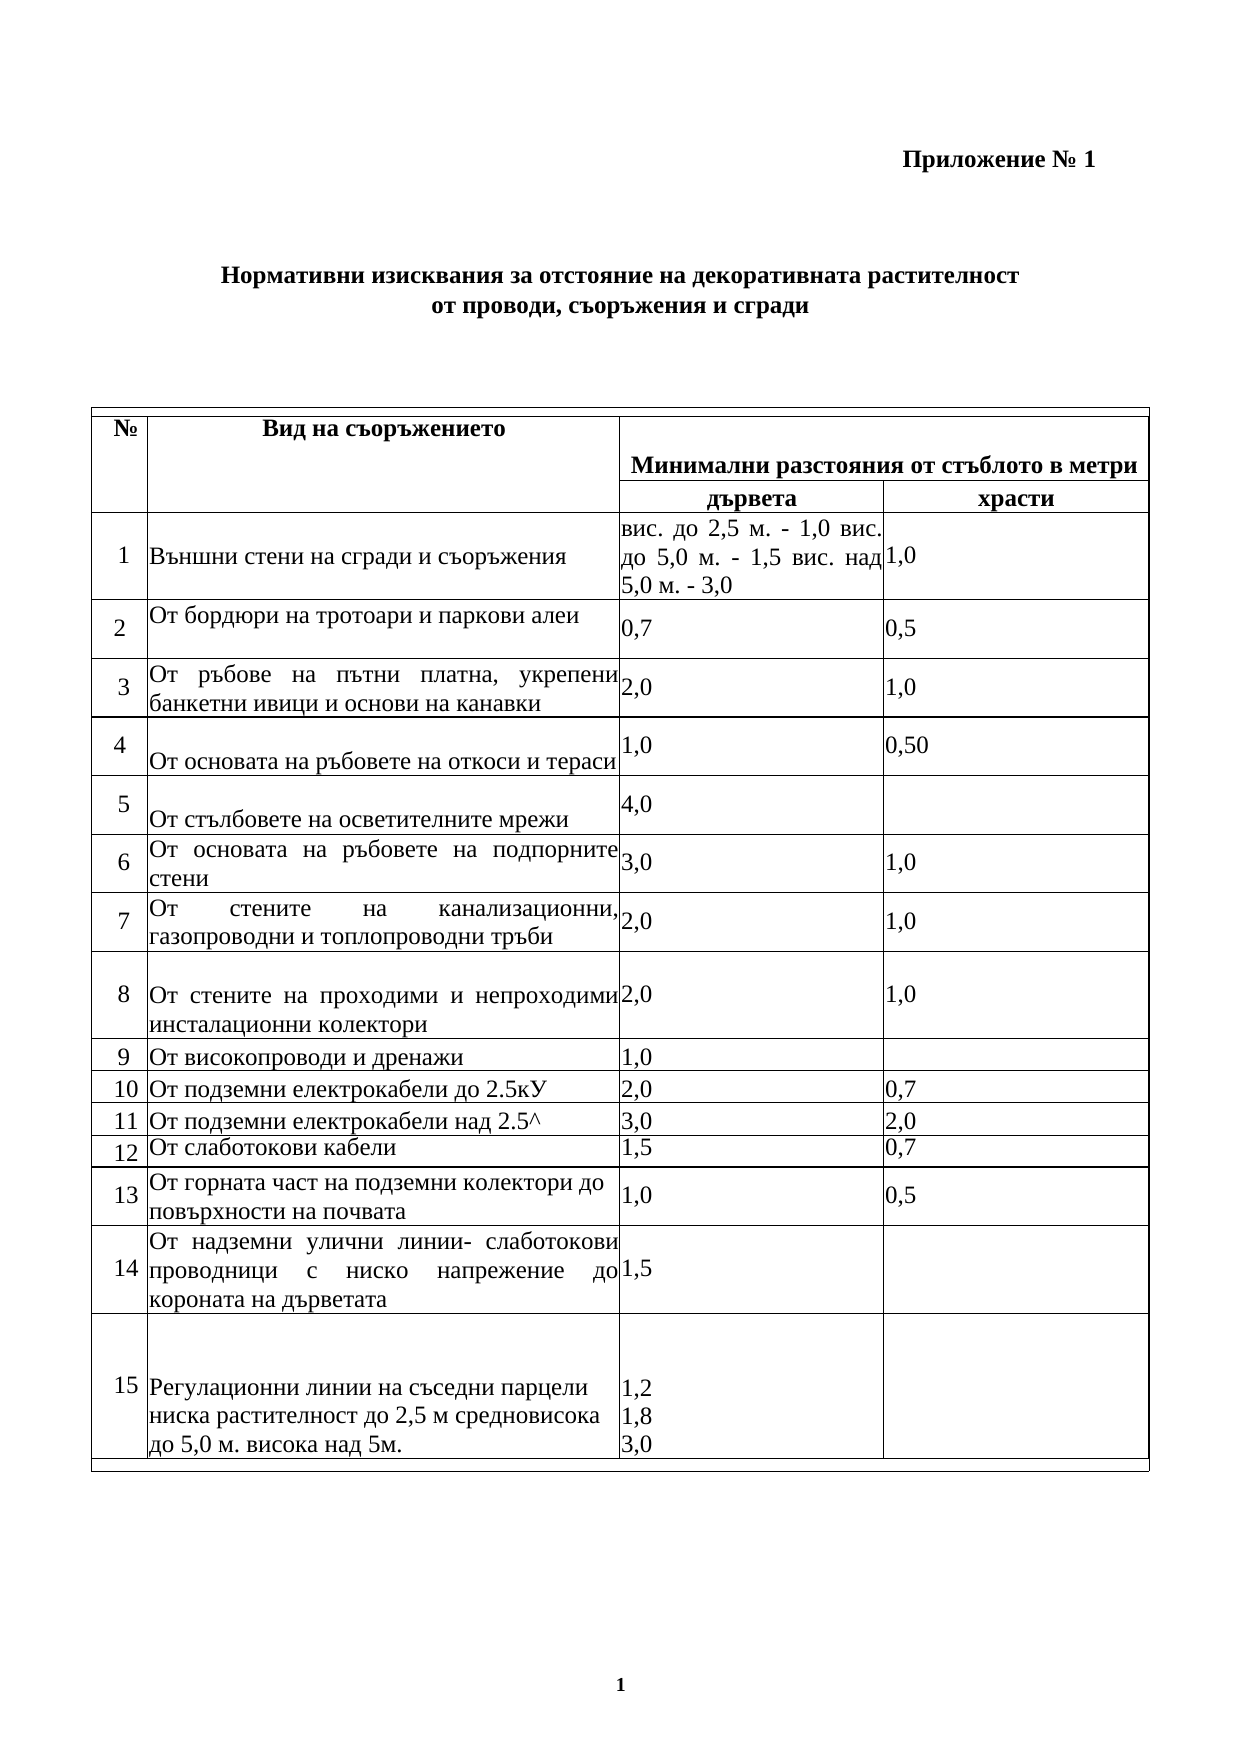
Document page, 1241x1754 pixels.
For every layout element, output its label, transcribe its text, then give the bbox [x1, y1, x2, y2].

table_cell 1,0 [884, 513, 1148, 599]
table_cell 1,0 [620, 1039, 883, 1070]
table_cell 1,0 [620, 1168, 883, 1225]
table_cell 0,50 [884, 718, 1148, 775]
table_cell [884, 1039, 1148, 1070]
table_cell 0,5 [884, 600, 1148, 658]
table_cell От надземни улични линии- слаботокови проводници с ниско напрежение до короната на дърветата [148, 1226, 619, 1312]
table_cell 8 [92, 952, 147, 1038]
table_cell 4,0 [620, 776, 883, 833]
table_cell 2,0 [620, 893, 883, 951]
table_cell [884, 1314, 1148, 1458]
table_cell 2,0 [620, 952, 883, 1038]
table_cell От основата на ръбовете на откоси и тераси [148, 718, 619, 775]
table_cell От основата на ръбовете на подпорните стени [148, 835, 619, 892]
table_cell 3 [92, 659, 147, 716]
table_cell От стълбовете на осветителните мрежи [148, 776, 619, 833]
table_header Минимални разстояния от стъблото в метри [620, 417, 1148, 480]
table_cell 0,7 [884, 1136, 1148, 1166]
table_cell 4 [92, 718, 147, 775]
table_cell храсти [884, 481, 1148, 512]
table_cell От подземни електрокабели до 2.5кУ [148, 1071, 619, 1102]
table_cell 7 [92, 893, 147, 951]
table_header Вид на съоръжението [148, 417, 619, 512]
table_cell 1,0 [884, 952, 1148, 1038]
table_header № [92, 417, 147, 512]
table_cell 0,5 [884, 1168, 1148, 1225]
table_cell 1,5 [620, 1226, 883, 1312]
table_cell 2 [92, 600, 147, 658]
table_cell 11 [92, 1103, 147, 1134]
table_cell 3,0 [620, 835, 883, 892]
table_cell 1,0 [620, 718, 883, 775]
table_cell 1 [92, 513, 147, 599]
table_cell 3,0 [620, 1103, 883, 1134]
table_cell 0,7 [620, 600, 883, 658]
table_cell 14 [92, 1226, 147, 1312]
table_cell 12 [92, 1136, 147, 1166]
table_cell [884, 1226, 1148, 1312]
table_cell 13 [92, 1168, 147, 1225]
table_cell 2,0 [620, 659, 883, 716]
table_cell вис. до 2,5 м. - 1,0 вис. до 5,0 м. - 1,5 вис. над 5,0 м. - 3,0 [620, 513, 883, 599]
table_cell 1,0 [884, 893, 1148, 951]
table_cell 2,0 [884, 1103, 1148, 1134]
table_cell Регулационни линии на съседни парцели ниска растителност до 2,5 м средновисока до 5,0 м. висока над 5м. [148, 1314, 619, 1458]
table_cell От високопроводи и дренажи [148, 1039, 619, 1070]
table_cell От ръбове на пътни платна, укрепени банкетни ивици и основи на канавки [148, 659, 619, 716]
table_cell От слаботокови кабели [148, 1136, 619, 1166]
table_cell 15 [92, 1314, 147, 1458]
table_cell 1,5 [620, 1136, 883, 1166]
text Нормативни изисквания за отстояние на декоративната растителност [91, 261, 1149, 290]
table_cell От бордюри на тротоари и паркови алеи [148, 600, 619, 658]
table_cell От подземни електрокабели над 2.5^ [148, 1103, 619, 1134]
text от проводи, съоръжения и сгради [91, 290, 1149, 319]
table_cell 6 [92, 835, 147, 892]
table_cell 1,0 [884, 835, 1148, 892]
table_cell 1,2 1,8 3,0 [620, 1314, 883, 1458]
table_cell 2,0 [620, 1071, 883, 1102]
table_cell 9 [92, 1039, 147, 1070]
table_cell дървета [620, 481, 883, 512]
table_cell 1,0 [884, 659, 1148, 716]
table_cell От стените на проходими и непроходими инсталационни колектори [148, 952, 619, 1038]
table_cell 0,7 [884, 1071, 1148, 1102]
text Приложение № 1 [902, 144, 1149, 173]
table_cell 10 [92, 1071, 147, 1102]
table_cell От горната част на подземни колектори до повърхности на почвата [148, 1168, 619, 1225]
table_cell [884, 776, 1148, 833]
table_cell 5 [92, 776, 147, 833]
table_cell От стените на канализационни, газопроводни и топлопроводни тръби [148, 893, 619, 951]
table_cell Външни стени на сгради и съоръжения [148, 513, 619, 599]
